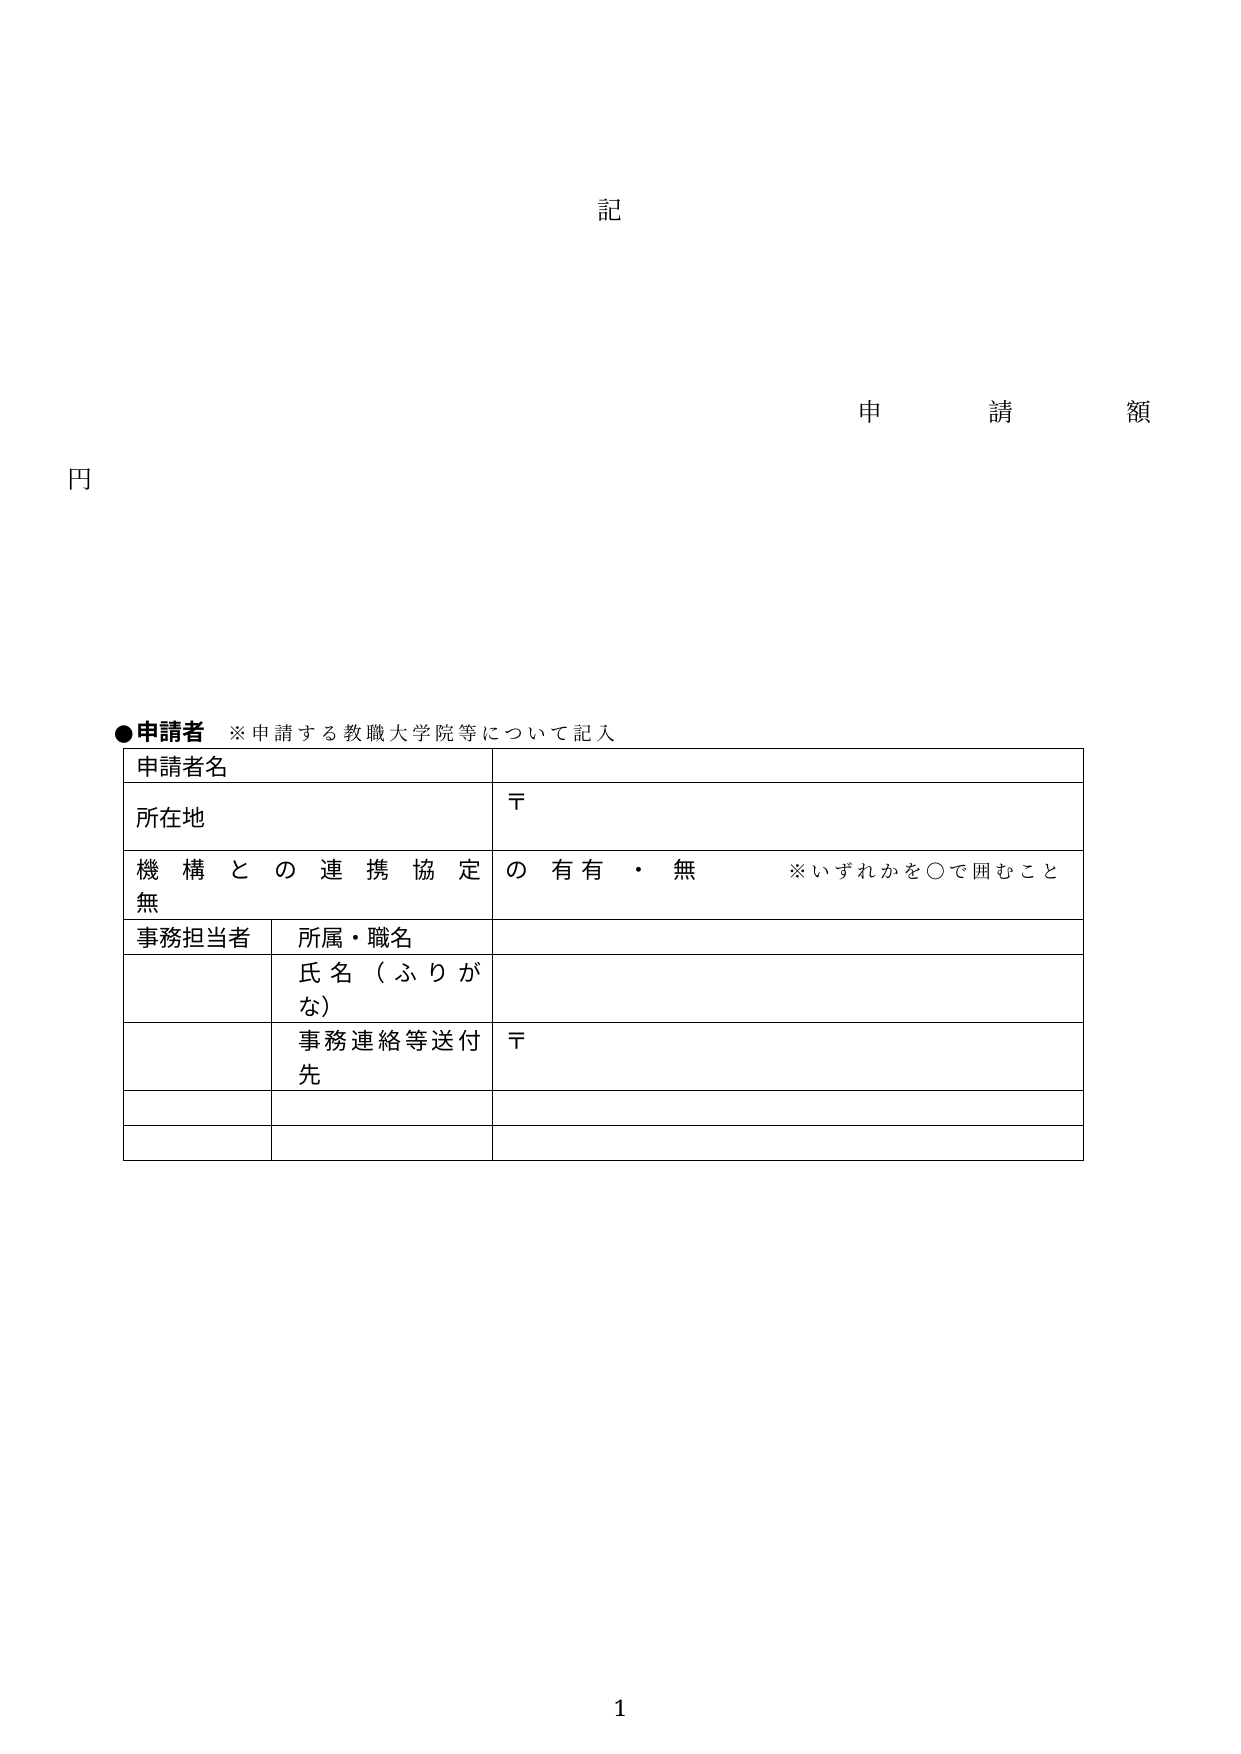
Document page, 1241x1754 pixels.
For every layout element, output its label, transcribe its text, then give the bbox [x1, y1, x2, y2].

table_cell 機構との連携協定の有無 [124, 851, 492, 919]
table_cell [493, 1126, 1083, 1159]
table_cell [124, 955, 271, 1022]
table_cell 事務担当者 [124, 920, 271, 953]
subtitle 記 [68, 175, 1173, 243]
table_cell 事務連絡等送付先 [272, 1023, 492, 1090]
table_cell 氏名（ふりがな） [272, 955, 492, 1022]
table_cell 所属・職名 [272, 920, 492, 953]
table_cell [124, 1023, 271, 1090]
table_cell 有 ・ 無 ※いずれかを〇で囲むこと [493, 851, 1083, 919]
table_cell [493, 955, 1083, 1022]
table_cell [272, 1126, 492, 1159]
table_cell 〒 [493, 783, 1083, 850]
table_cell 所在地 [124, 783, 492, 850]
text ●申請者 ※申請する教職大学院等について記入 [68, 714, 1173, 747]
text 申請額 円 [68, 377, 1173, 512]
table_cell [493, 1091, 1083, 1125]
table_header [493, 749, 1083, 782]
table_cell [272, 1091, 492, 1125]
table_cell 〒 [493, 1023, 1083, 1090]
table_header 申請者名 [124, 749, 492, 782]
table_cell [124, 1126, 271, 1159]
table_cell [493, 920, 1083, 953]
table_cell [124, 1091, 271, 1125]
